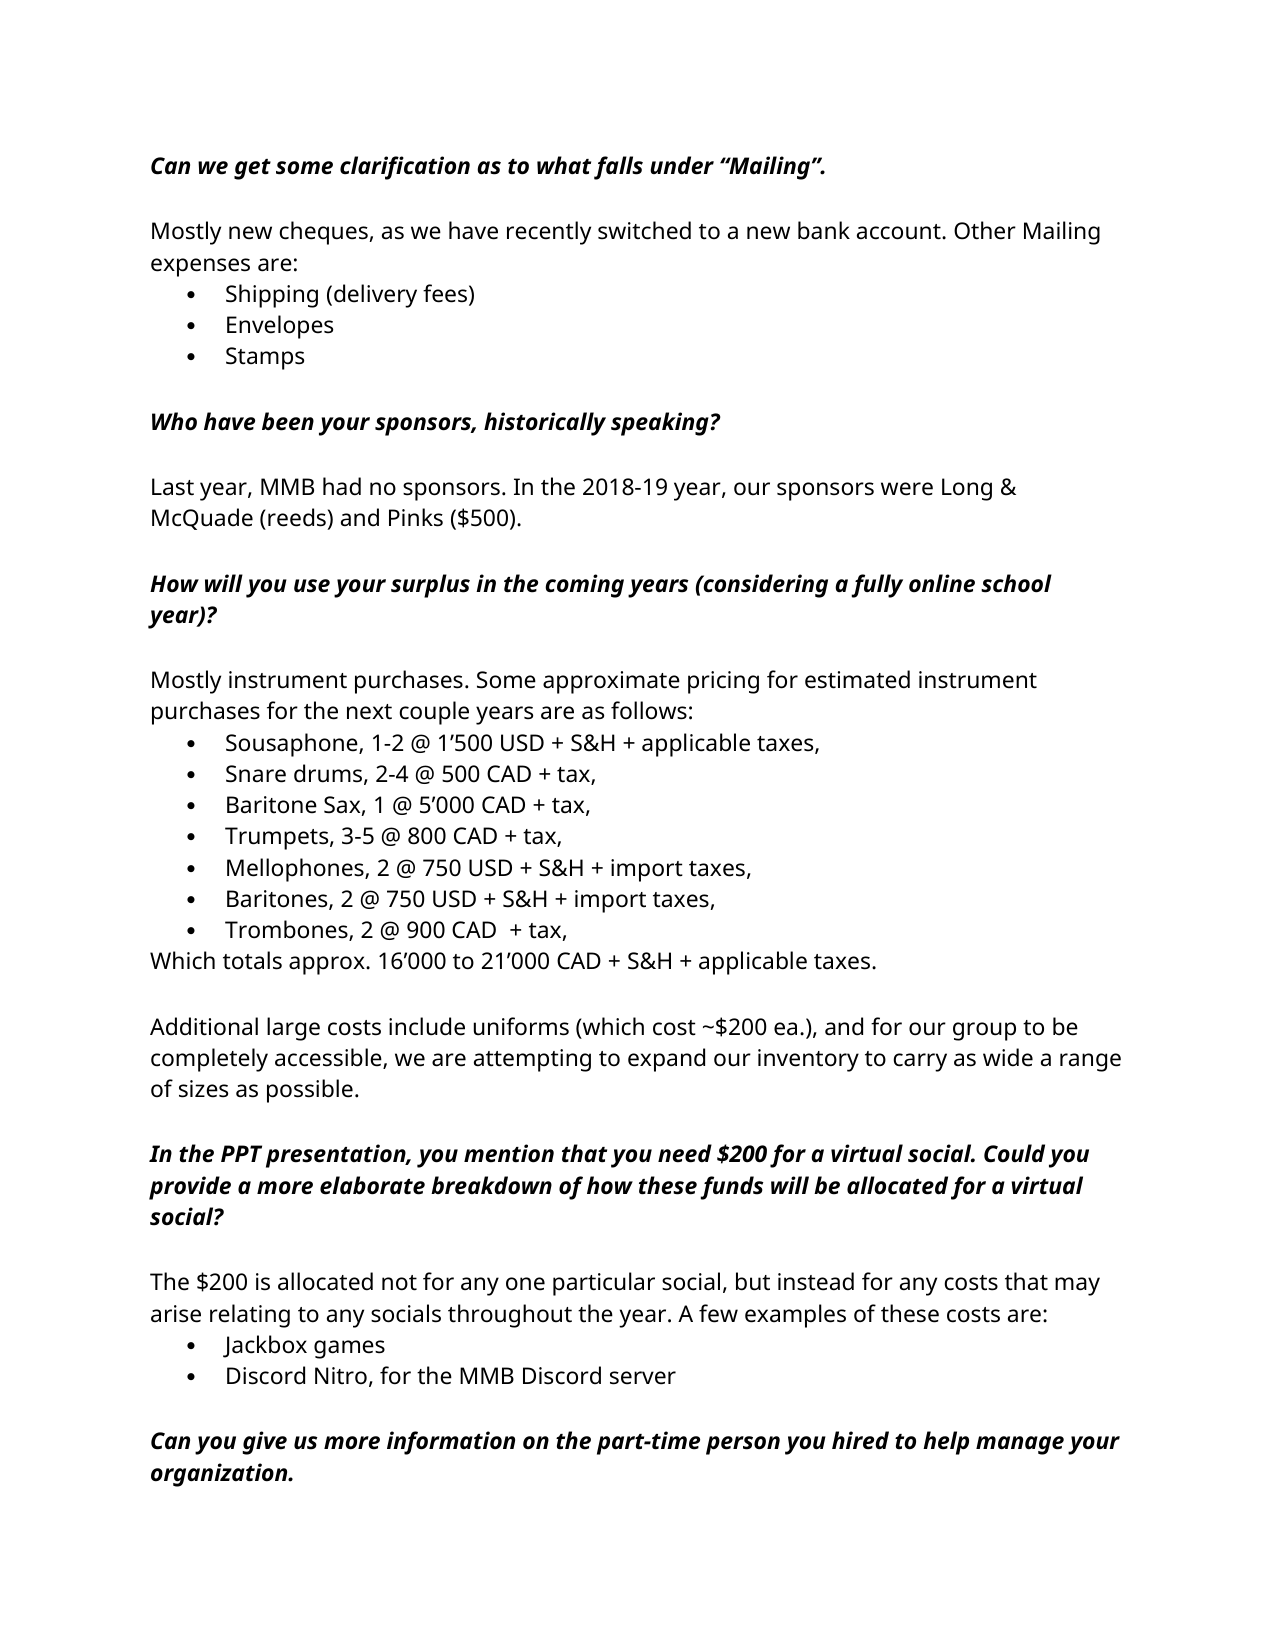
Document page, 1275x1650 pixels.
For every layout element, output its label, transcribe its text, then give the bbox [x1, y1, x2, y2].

list Mellophones, 2 @ 750 USD + S&H + import taxes, [187, 852, 1125, 883]
text In the PPT presentation, you mention that you need $200 for a virtual social. Could you provide a more elaborate breakdown of how these funds will be allocated for a virtual social? [150, 1138, 1125, 1232]
list Sousaphone, 1-2 @ 1’500 USD + S&H + applicable taxes, [187, 727, 1125, 758]
list Snare drums, 2-4 @ 500 CAD + tax, [187, 758, 1125, 789]
text Which totals approx. 16’000 to 21’000 CAD + S&H + applicable taxes. [150, 945, 1125, 977]
list Stamps [187, 340, 1125, 372]
text Mostly instrument purchases. Some approximate pricing for estimated instrument purchases for the next couple years are as follows: [150, 664, 1125, 727]
list Discord Nitro, for the MMB Discord server [187, 1360, 1125, 1391]
list Baritone Sax, 1 @ 5’000 CAD + tax, [187, 789, 1125, 820]
list Jackbox games [187, 1329, 1125, 1360]
list Trombones, 2 @ 900 CAD + tax, [187, 914, 1125, 945]
text Additional large costs include uniforms (which cost ~$200 ea.), and for our group to be completely accessible, we are attempting to expand our inventory to carry as wide a range of sizes as possible. [150, 1011, 1125, 1104]
text The $200 is allocated not for any one particular social, but instead for any costs that may arise relating to any socials throughout the year. A few examples of these costs are: [150, 1266, 1125, 1329]
text Can we get some clarification as to what falls under “Mailing”. [150, 150, 1125, 181]
list Envelopes [187, 309, 1125, 340]
text Last year, MMB had no sponsors. In the 2018-19 year, our sponsors were Long & McQuade (reeds) and Pinks ($500). [150, 471, 1125, 533]
list Shipping (delivery fees) [187, 278, 1125, 309]
text How will you use your surplus in the coming years (considering a fully online school year)? [150, 567, 1125, 630]
text Who have been your sponsors, historically speaking? [150, 406, 1125, 437]
text Can you give us more information on the part-time person you hired to help manage your organization. [150, 1425, 1125, 1488]
list Baritones, 2 @ 750 USD + S&H + import taxes, [187, 883, 1125, 914]
text Mostly new cheques, as we have recently switched to a new bank account. Other Mailing expenses are: [150, 215, 1125, 278]
list Trumpets, 3-5 @ 800 CAD + tax, [187, 820, 1125, 852]
